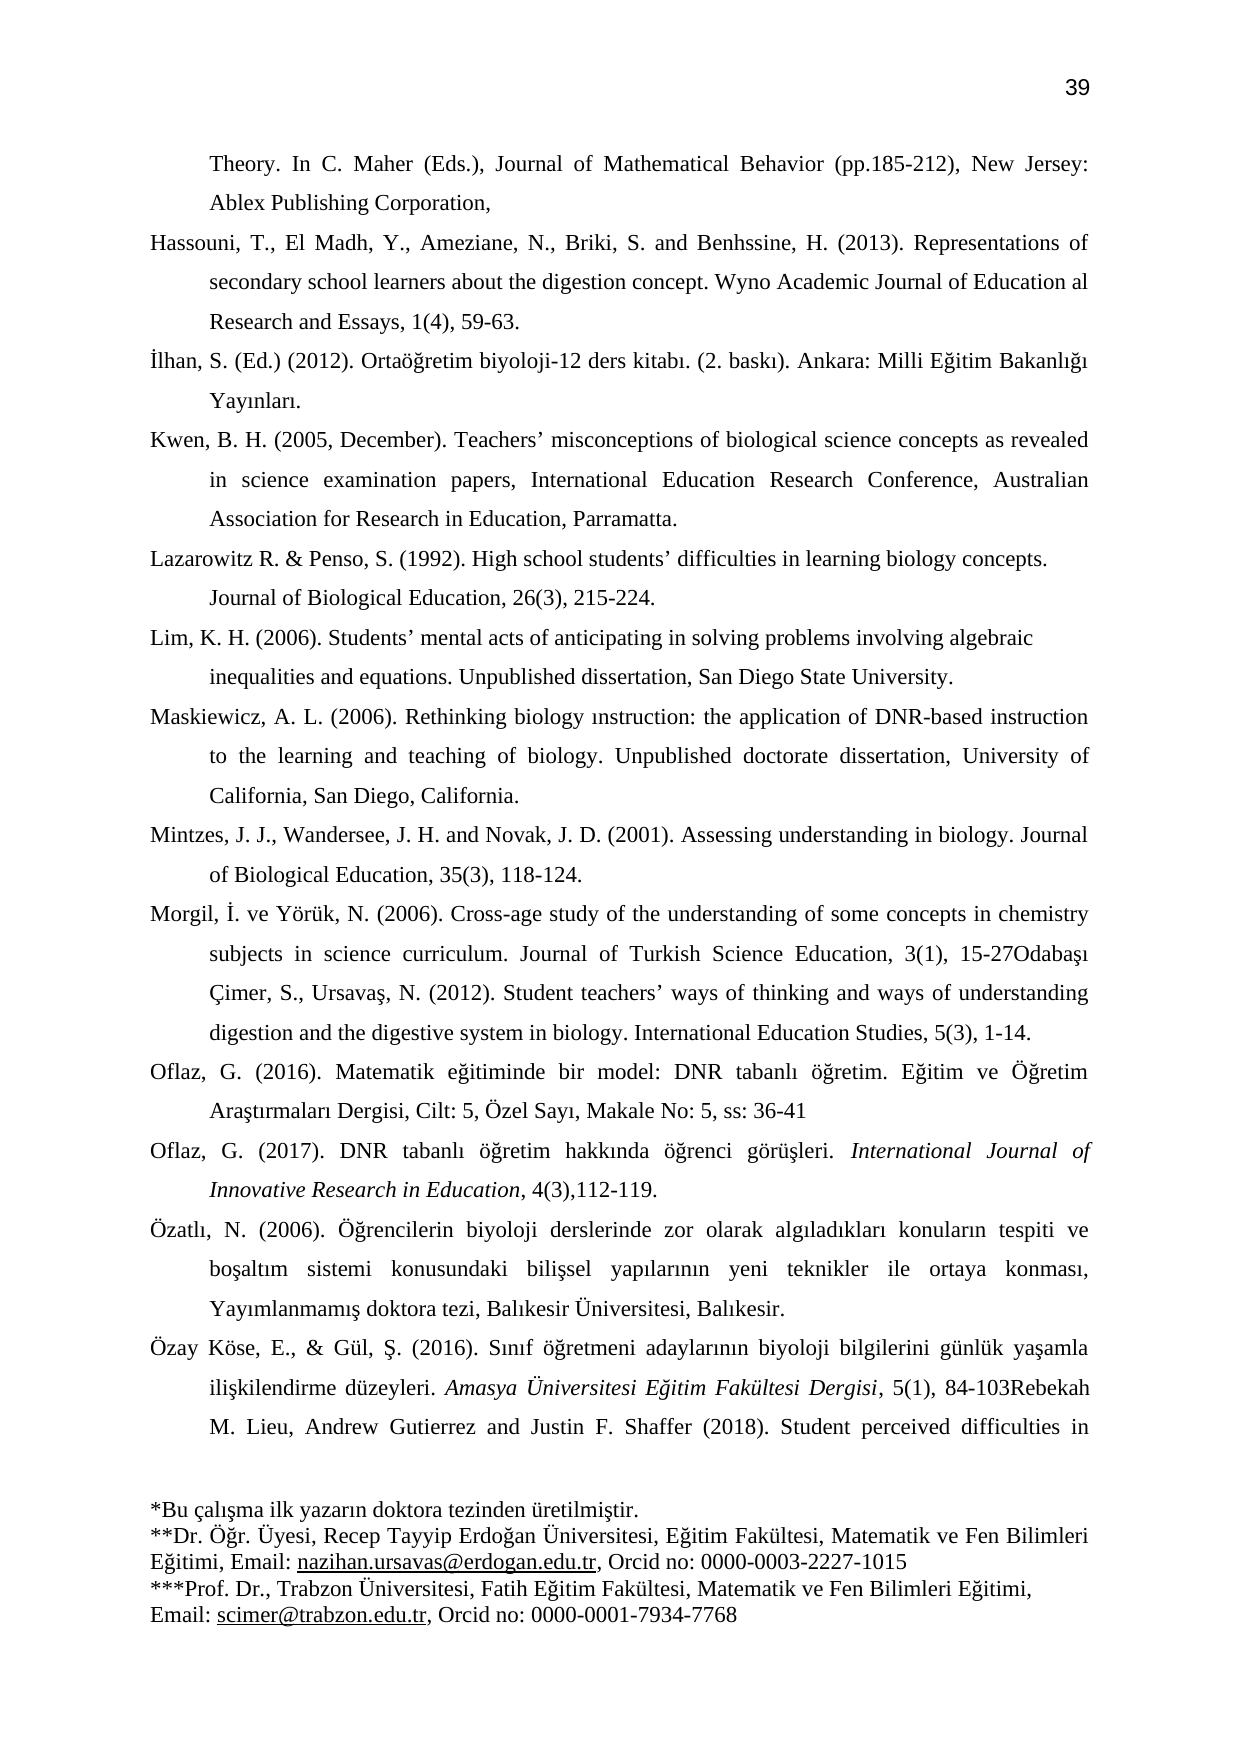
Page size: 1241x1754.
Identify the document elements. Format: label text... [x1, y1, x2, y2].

text Özatlı, N. (2006). Öğrencilerin biyoloji derslerinde zor olarak algıladıkları konuların tespiti ve boşaltım sistemi konusundaki bilişsel yapılarının yeni teknikler ile ortaya konması, Yayımlanmamış doktora tezi, Balıkesir Üniversitesi, Balıkesir. [150, 1216, 1090, 1321]
text Lazarowitz R. & Penso, S. (1992). High school students’ difficulties in learning biology concepts. Journal of Biological Education, 26(3), 215-224. [150, 545, 1090, 611]
text Hassouni, T., El Madh, Y., Ameziane, N., Briki, S. and Benhssine, H. (2013). Representations of secondary school learners about the digestion concept. Wyno Academic Journal of Education al Research and Essays, 1(4), 59-63. [150, 229, 1090, 334]
text Mintzes, J. J., Wandersee, J. H. and Novak, J. D. (2001). Assessing understanding in biology. Journal of Biological Education, 35(3), 118-124. [150, 821, 1090, 887]
text Lim, K. H. (2006). Students’ mental acts of anticipating in solving problems involving algebraic inequalities and equations. Unpublished dissertation, San Diego State University. [150, 624, 1090, 689]
text İlhan, S. (Ed.) (2012). Ortaöğretim biyoloji-12 ders kitabı. (2. baskı). Ankara: Milli Eğitim Bakanlığı Yayınları. [150, 347, 1090, 413]
text Kwen, B. H. (2005, December). Teachers’ misconceptions of biological science concepts as revealed in science examination papers, International Education Research Conference, Australian Association for Research in Education, Parramatta. [150, 426, 1090, 532]
text Oflaz, G. (2017). DNR tabanlı öğretim hakkında öğrenci görüşleri. International Journal of Innovative Research in Education, 4(3),112-119. [150, 1137, 1090, 1203]
text Oflaz, G. (2016). Matematik eğitiminde bir model: DNR tabanlı öğretim. Eğitim ve Öğretim Araştırmaları Dergisi, Cilt: 5, Özel Sayı, Makale No: 5, ss: 36-41 [150, 1058, 1090, 1124]
text Morgil, İ. ve Yörük, N. (2006). Cross-age study of the understanding of some concepts in chemistry subjects in science curriculum. Journal of Turkish Science Education, 3(1), 15-27Odabaşı Çimer, S., Ursavaş, N. (2012). Student teachers’ ways of thinking and ways of understanding digestion and the digestive system in biology. International Education Studies, 5(3), 1-14. [150, 900, 1090, 1045]
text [150, 1334, 1090, 1440]
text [150, 150, 1090, 216]
text Maskiewicz, A. L. (2006). Rethinking biology ınstruction: the application of DNR-based instruction to the learning and teaching of biology. Unpublished doctorate dissertation, University of California, San Diego, California. [150, 703, 1090, 808]
